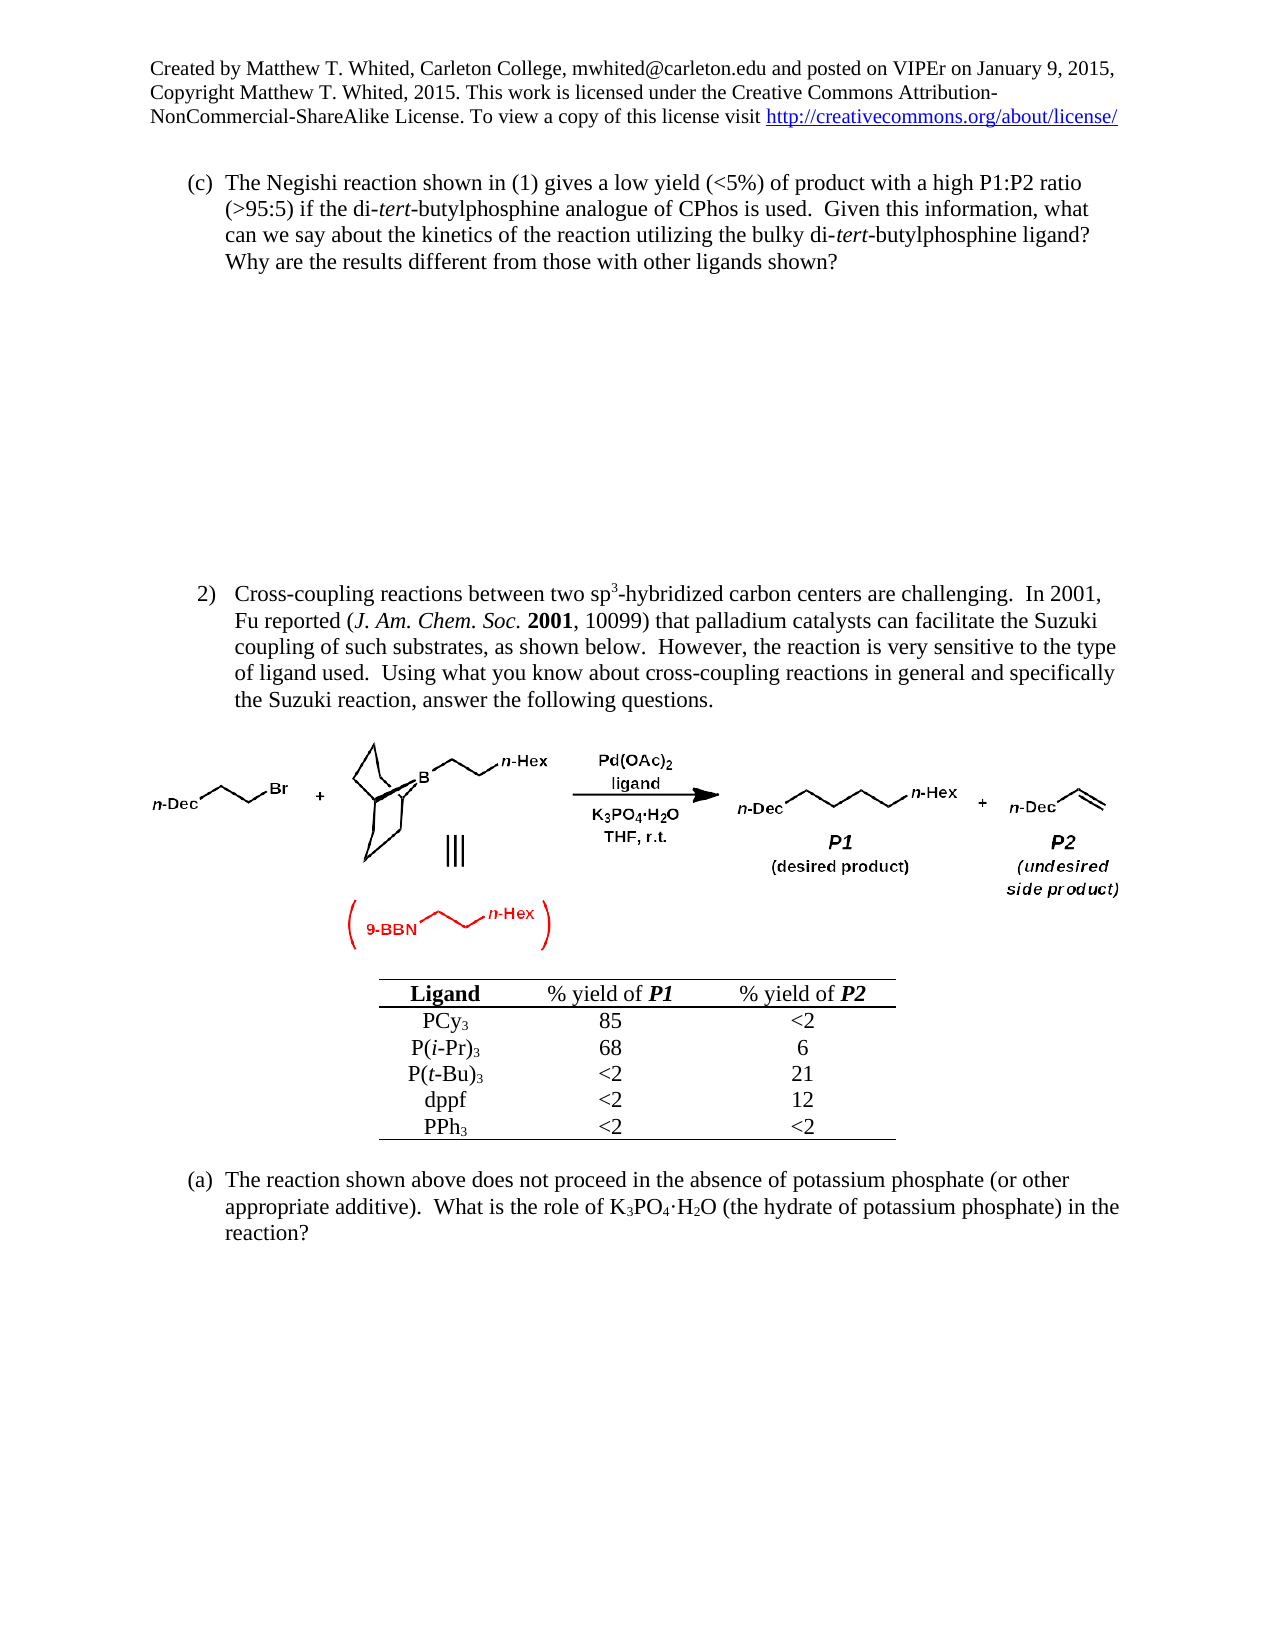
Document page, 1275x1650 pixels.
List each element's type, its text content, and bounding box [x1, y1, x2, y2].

list The Negishi reaction shown in (1) gives a low yield (<5%) of product with a high P1:P2 ratio (>95:5) if the di-tert-butylphosphine analogue of CPhos is used. Given this information, what can we say about the kinetics of the reaction utilizing the bulky di-tert-butylphosphine ligand? Why are the results different from those with other ligands shown? [187, 169, 1125, 274]
table_cell PPh3 [379, 1113, 512, 1139]
table_header % yield of P1 [512, 980, 709, 1006]
table_cell <2 [512, 1086, 709, 1113]
table_cell <2 [709, 1113, 896, 1139]
table_cell 21 [709, 1060, 896, 1086]
table_cell P(i-Pr)3 [379, 1034, 512, 1060]
table_cell <2 [512, 1113, 709, 1139]
table_cell <2 [512, 1060, 709, 1086]
table_cell P(t-Bu)3 [379, 1060, 512, 1086]
table_cell 6 [709, 1034, 896, 1060]
table_cell 68 [512, 1034, 709, 1060]
table_cell dppf [379, 1086, 512, 1113]
table_cell 85 [512, 1008, 709, 1034]
table_cell 12 [709, 1086, 896, 1113]
table_cell <2 [709, 1008, 896, 1034]
table_header % yield of P2 [709, 980, 896, 1006]
list The reaction shown above does not proceed in the absence of potassium phosphate (or other appropriate additive). What is the role of K3PO4·H2O (the hydrate of potassium phosphate) in the reaction? [187, 1167, 1125, 1246]
table_cell PCy3 [379, 1008, 512, 1034]
table_header Ligand [379, 980, 512, 1006]
list Cross-coupling reactions between two sp3-hybridized carbon centers are challenging. In 2001, Fu reported (J. Am. Chem. Soc. 2001, 10099) that palladium catalysts can facilitate the Suzuki coupling of such substrates, as shown below. However, the reaction is very sensitive to the type of ligand used. Using what you know about cross-coupling reactions in general and specifically the Suzuki reaction, answer the following questions. [197, 580, 1125, 712]
